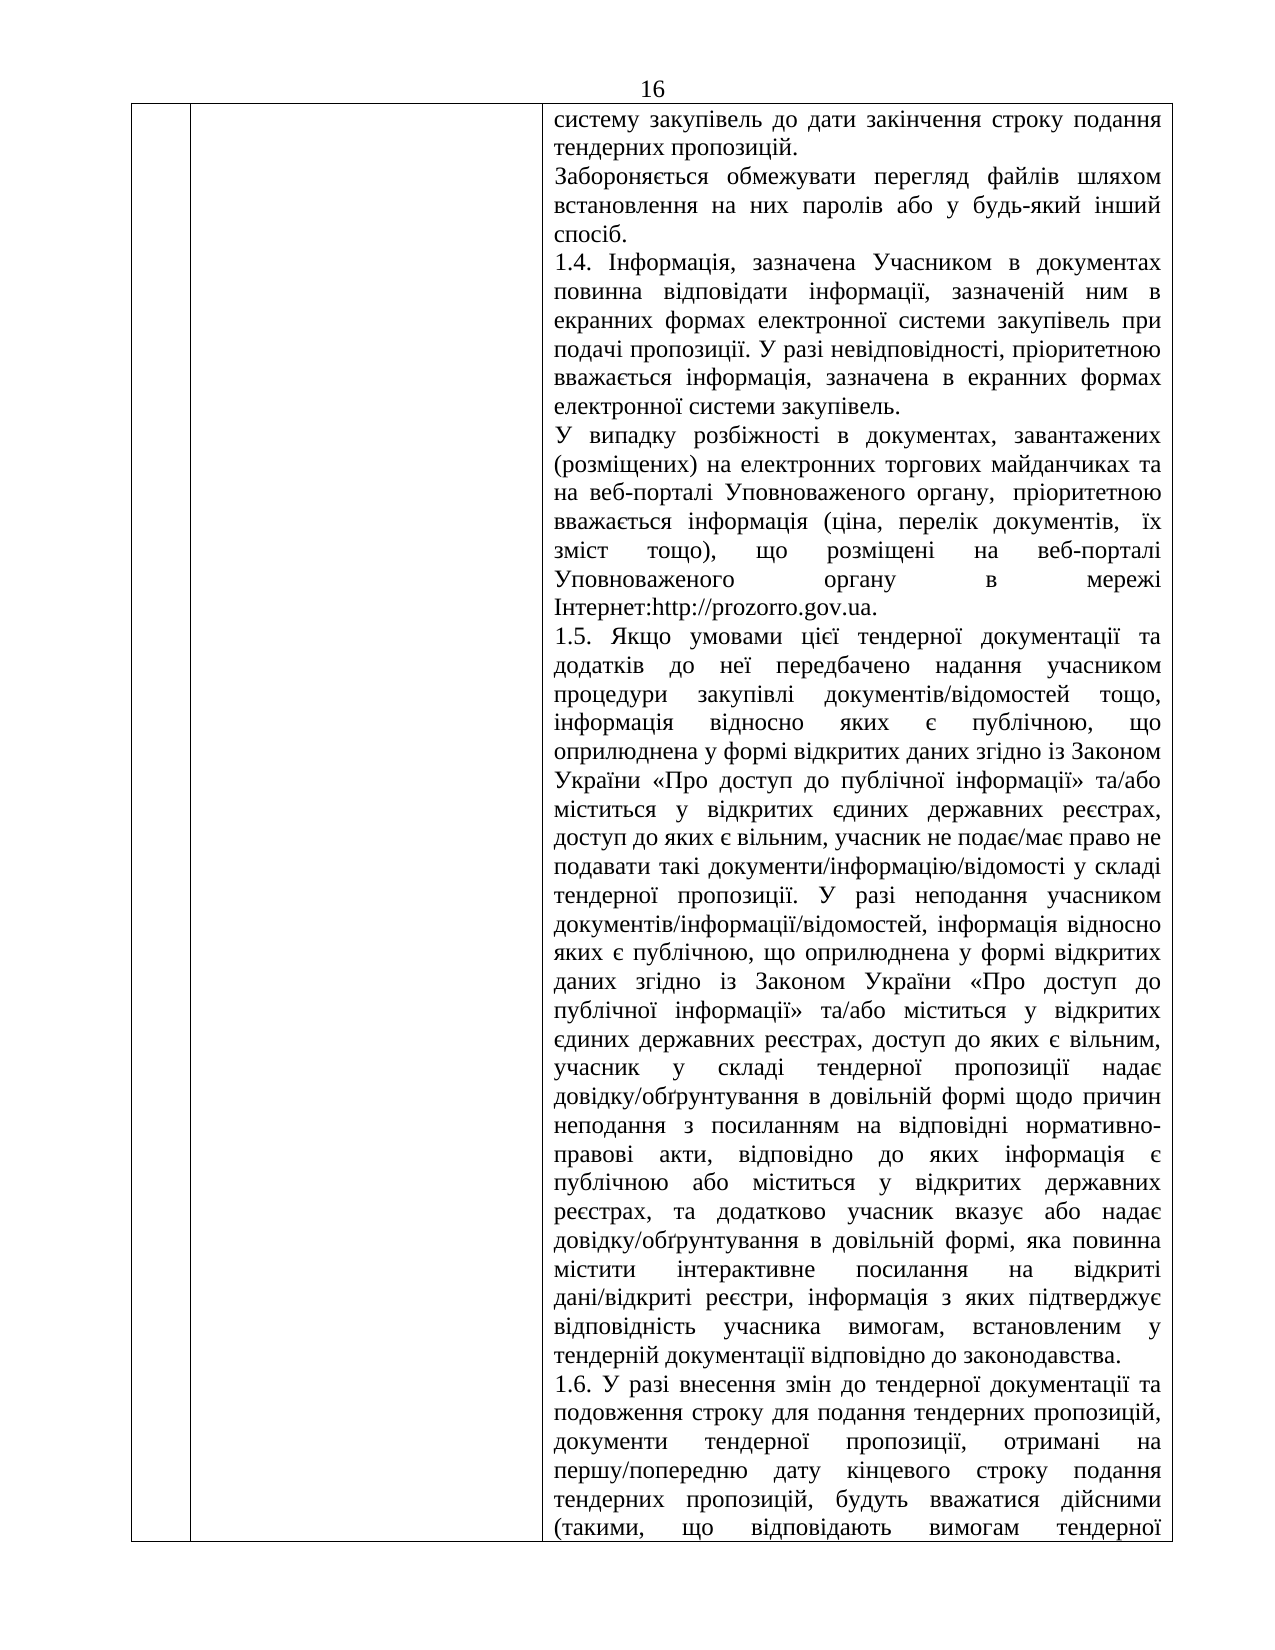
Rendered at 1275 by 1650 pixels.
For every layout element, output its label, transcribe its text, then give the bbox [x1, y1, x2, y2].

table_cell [543, 104, 1172, 1541]
table_cell 1 [132, 104, 190, 1541]
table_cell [191, 104, 542, 1541]
